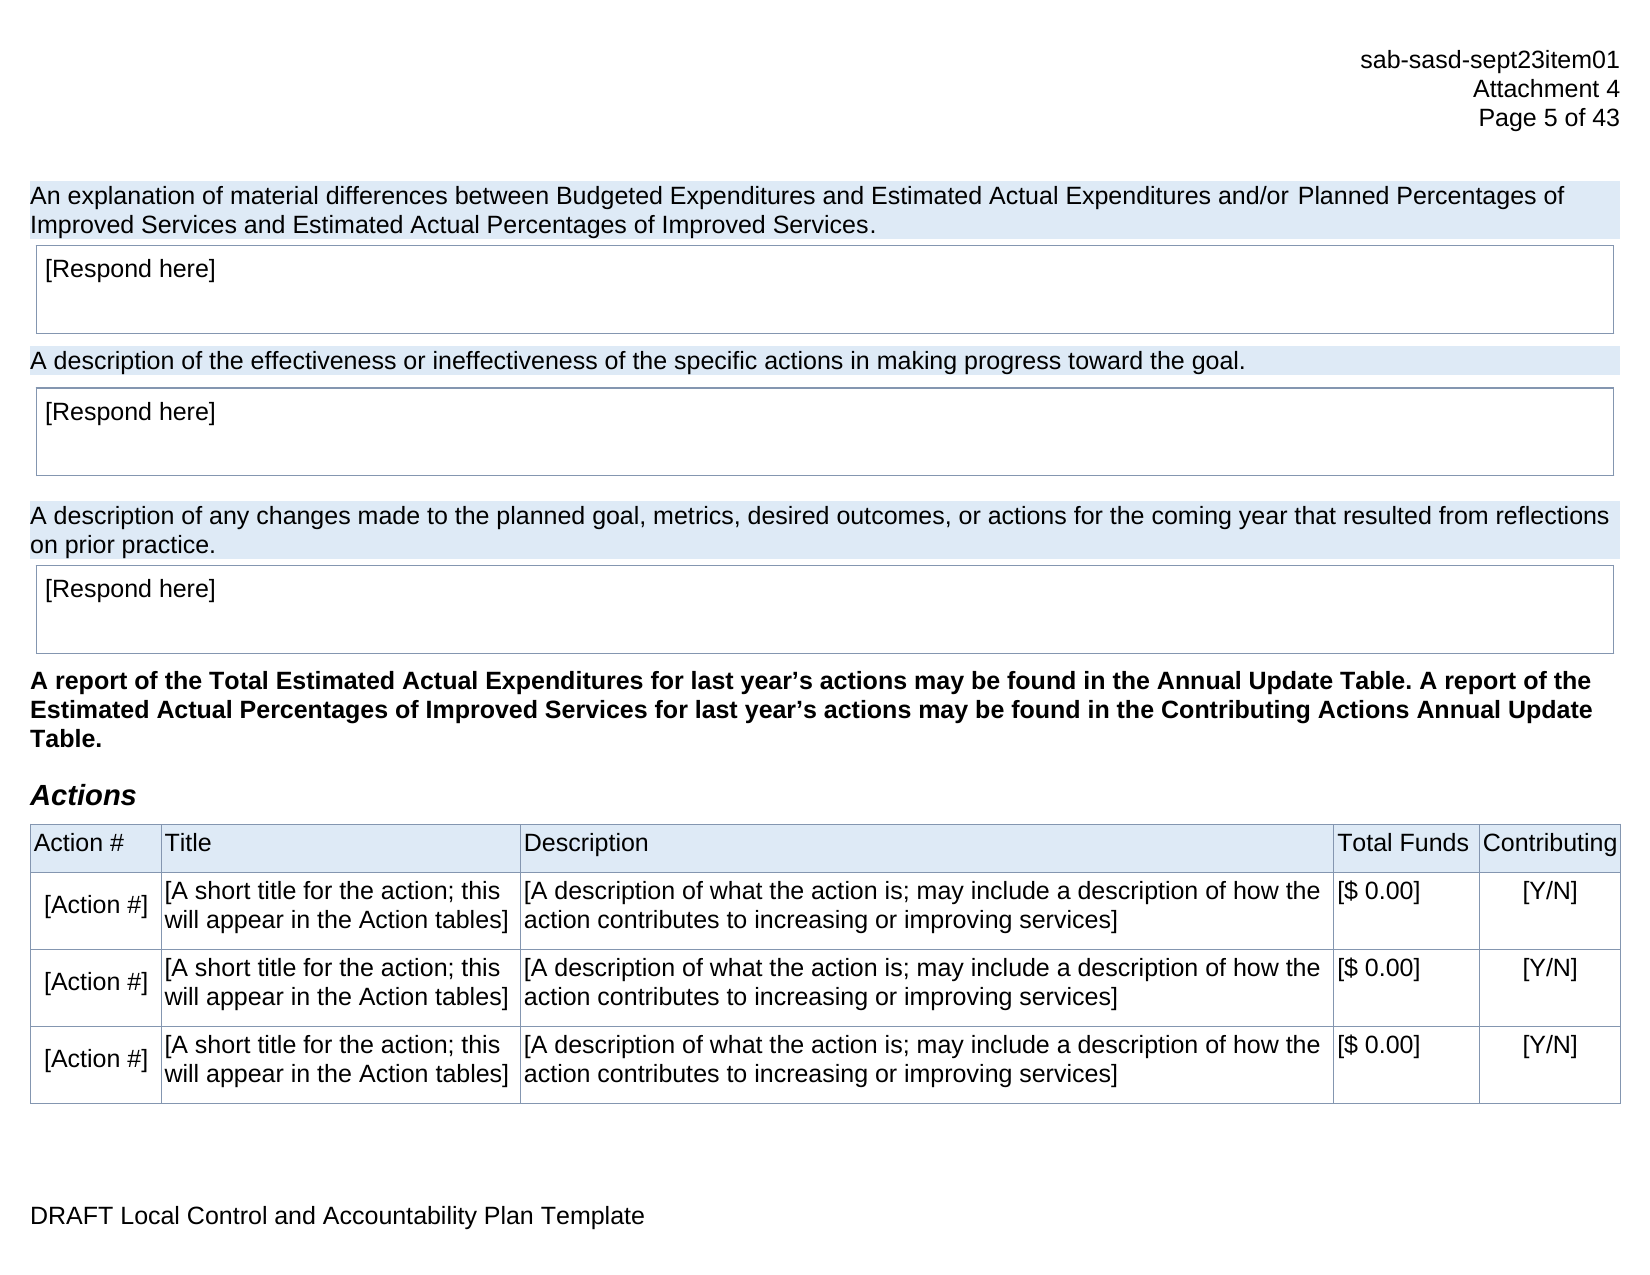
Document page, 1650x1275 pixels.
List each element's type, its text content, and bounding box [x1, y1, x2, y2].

table_header Title [162, 825, 520, 872]
table_header Description [521, 825, 1333, 872]
text [Respond here] [37, 389, 1613, 426]
table_cell [Action #] [31, 950, 161, 1026]
table_cell [$ 0.00] [1334, 873, 1479, 949]
table_cell [Y/N] [1480, 1027, 1620, 1103]
table_cell [A description of what the action is; may include a description of how the action contributes to increasing or improving services] [521, 873, 1333, 949]
subtitle Actions [30, 777, 1620, 811]
table_cell [Action #] [31, 873, 161, 949]
table_cell [A description of what the action is; may include a description of how the action contributes to increasing or improving services] [521, 950, 1333, 1026]
table_cell [A short title for the action; this will appear in the Action tables] [162, 873, 520, 949]
table_cell [Y/N] [1480, 950, 1620, 1026]
table_header Contributing [1480, 825, 1620, 872]
table_cell [$ 0.00] [1334, 1027, 1479, 1103]
table_cell [A description of what the action is; may include a description of how the action contributes to increasing or improving services] [521, 1027, 1333, 1103]
table_cell [Action #] [31, 1027, 161, 1103]
table_header Total Funds [1334, 825, 1479, 872]
table_cell [Y/N] [1480, 873, 1620, 949]
text A description of the effectiveness or ineffectiveness of the specific actions in making progress toward the goal. [30, 346, 1620, 375]
table_cell [A short title for the action; this will appear in the Action tables] [162, 1027, 520, 1103]
text [Respond here] [37, 566, 1613, 603]
table_cell [A short title for the action; this will appear in the Action tables] [162, 950, 520, 1026]
text A description of any changes made to the planned goal, metrics, desired outcomes, or actions for the coming year that resulted from reflections on prior practice. [30, 501, 1620, 559]
table_cell [$ 0.00] [1334, 950, 1479, 1026]
text [Respond here] [37, 246, 1613, 283]
table_header Action # [31, 825, 161, 872]
text A report of the Total Estimated Actual Expenditures for last year’s actions may be found in the Annual Update Table. A report of the Estimated Actual Percentages of Improved Services for last year’s actions may be found in the Contributing Actions Annual Update Table. [30, 666, 1620, 752]
text An explanation of material differences between Budgeted Expenditures and Estimated Actual Expenditures and/or Planned Percentages of Improved Services and Estimated Actual Percentages of Improved Services. [30, 181, 1620, 239]
